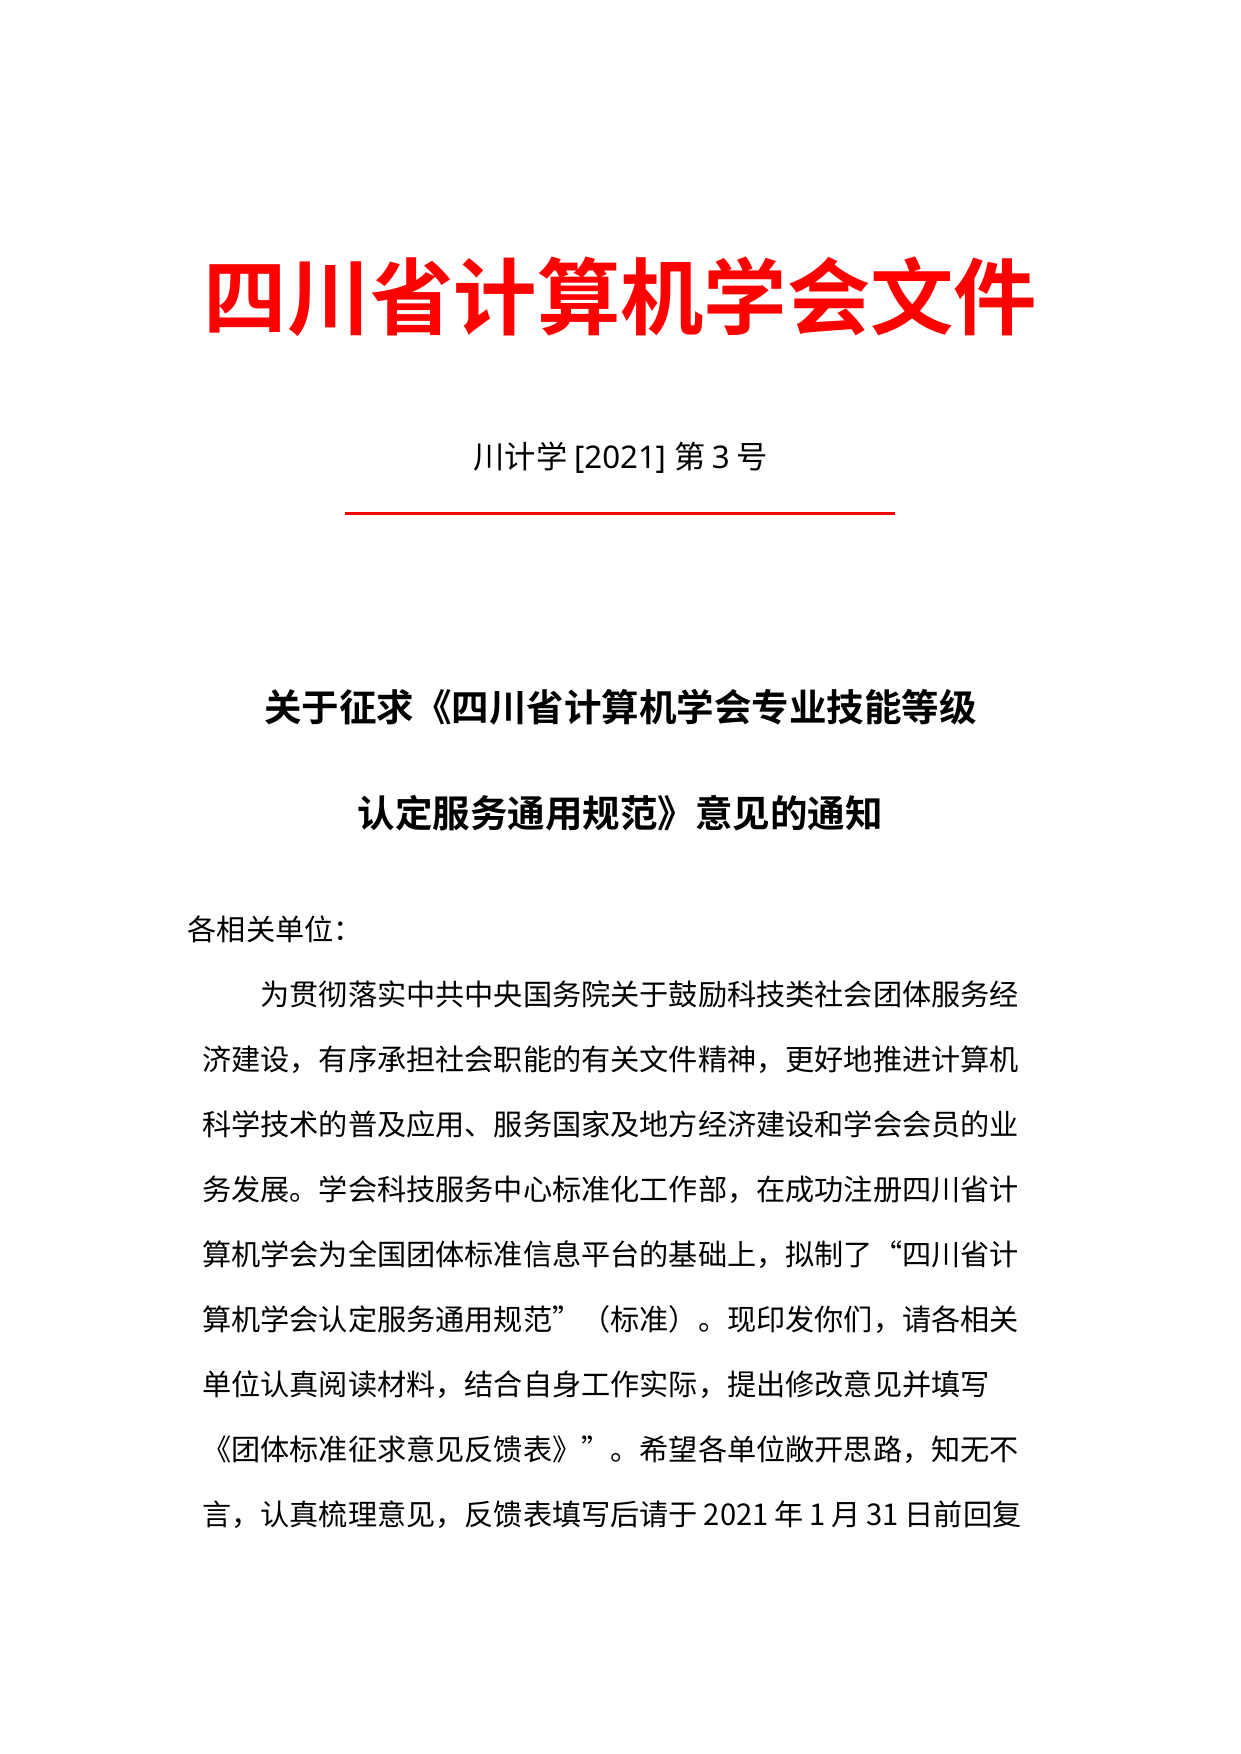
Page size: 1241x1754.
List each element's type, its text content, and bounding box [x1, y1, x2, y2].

text 关于征求《四川省计算机学会专业技能等级 [187, 672, 1053, 737]
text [202, 961, 1026, 1546]
text 认定服务通用规范》意见的通知 [187, 779, 1053, 844]
text 各相关单位： [187, 896, 1026, 961]
text 川计学 [2021] 第3号 [187, 422, 1053, 487]
text 四川省计算机学会文件 [187, 227, 1053, 357]
text ------------------------------------------------------------------------------------------- [187, 487, 1053, 519]
